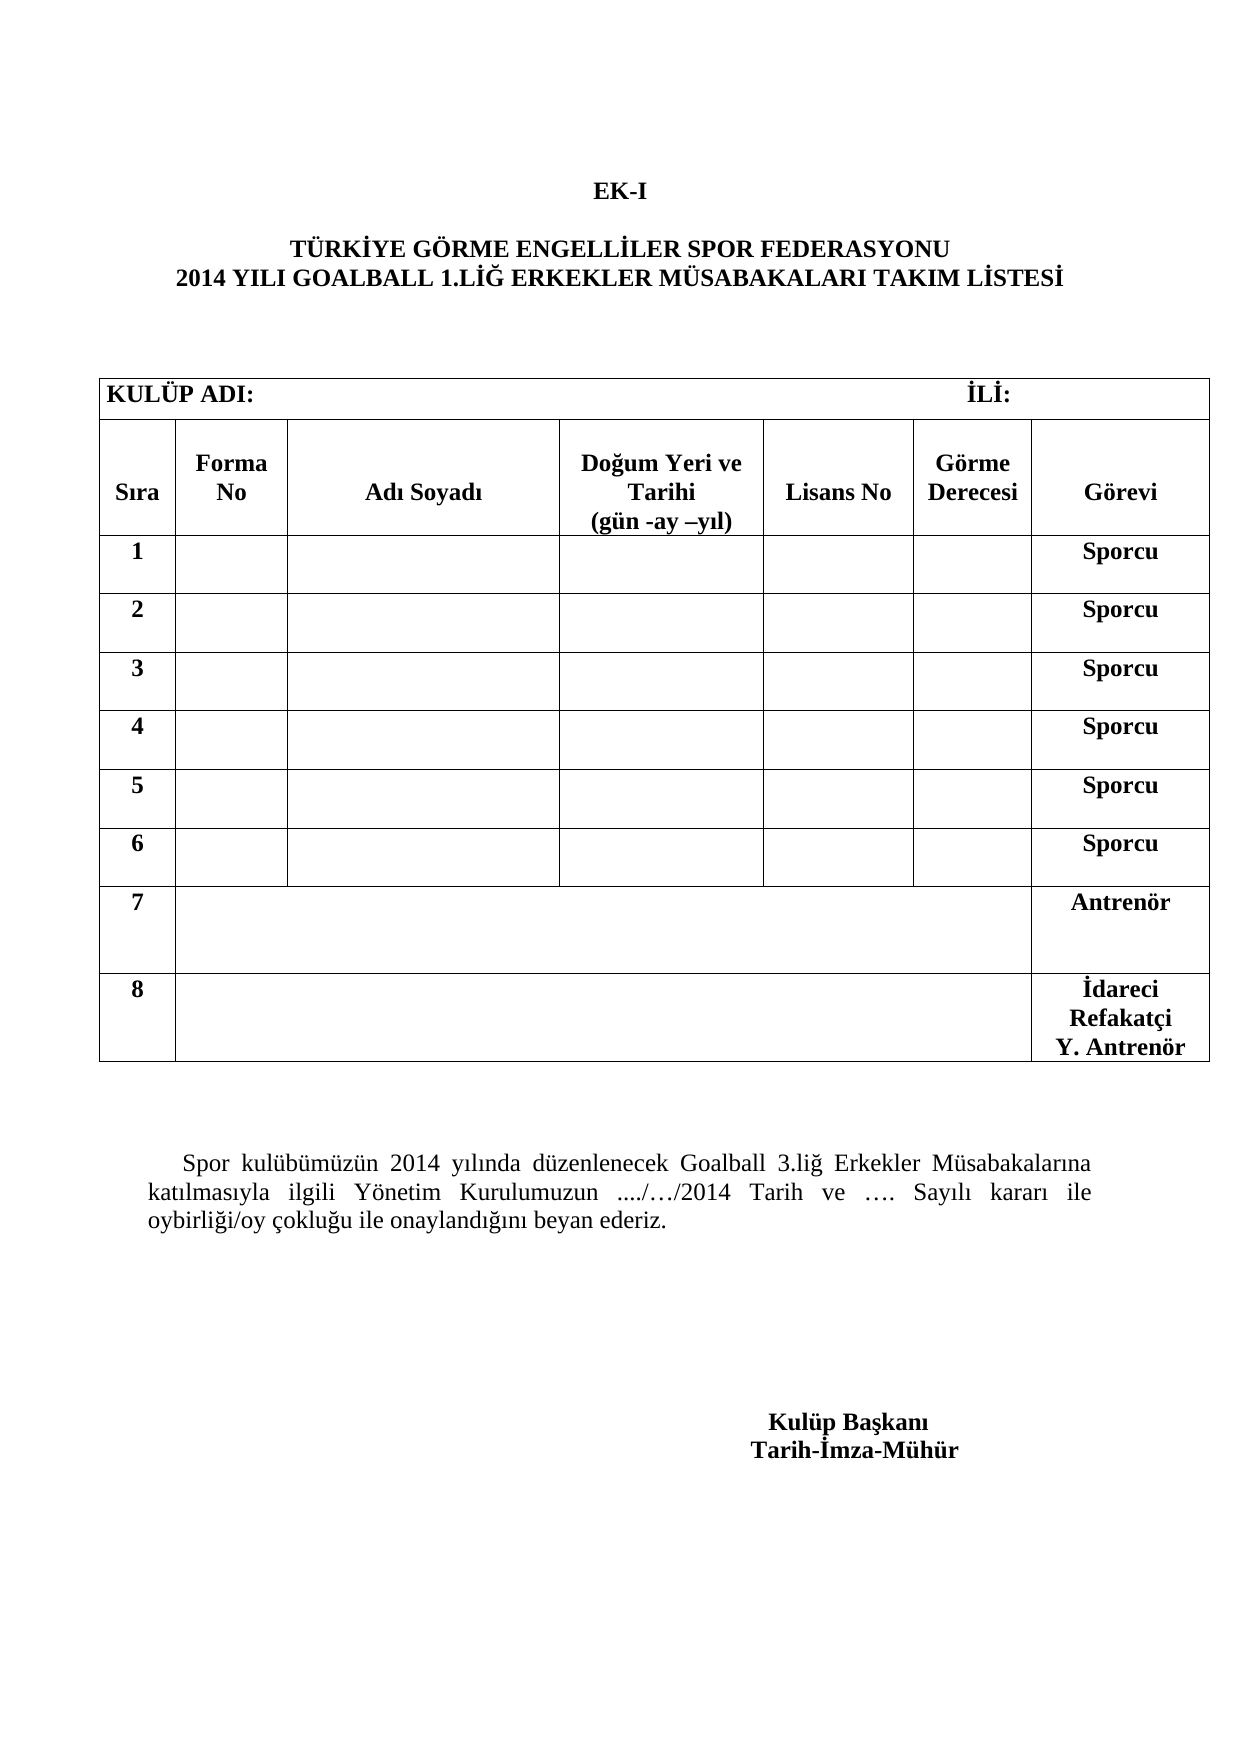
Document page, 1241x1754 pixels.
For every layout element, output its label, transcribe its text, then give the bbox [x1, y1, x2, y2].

table_cell [914, 536, 1031, 593]
table_cell [176, 887, 1031, 973]
table_cell [764, 829, 913, 886]
table_cell 3 [100, 653, 175, 710]
table_cell 5 [100, 770, 175, 827]
table_cell [560, 594, 763, 652]
text Kulüp Başkanı [148, 1407, 1093, 1435]
table_cell [764, 770, 913, 827]
table_cell [176, 770, 287, 827]
table_cell [764, 711, 913, 769]
table_cell Görme Derecesi [914, 420, 1031, 535]
text TÜRKİYE GÖRME ENGELLİLER SPOR FEDERASYONU [148, 234, 1093, 263]
table_cell Lisans No [764, 420, 913, 535]
table_cell 7 [100, 887, 175, 973]
table_cell [288, 653, 559, 710]
table_cell Sporcu [1032, 594, 1209, 652]
table_cell Görevi [1032, 420, 1209, 535]
table_cell [764, 653, 913, 710]
table_cell [288, 594, 559, 652]
table_cell 8 [100, 974, 175, 1061]
text Spor kulübümüzün 2014 yılında düzenlenecek Goalball 3.liğ Erkekler Müsabakalarına katılmasıyla ilgili Yönetim Kurulumuzun ..../…/2014 Tarih ve …. Sayılı kararı ile oybirliği/oy çokluğu ile onaylandığını beyan ederiz. [148, 1148, 1093, 1234]
table_cell [176, 536, 287, 593]
table_cell [914, 770, 1031, 827]
table_cell Forma No [176, 420, 287, 535]
table_cell [914, 829, 1031, 886]
table_cell [560, 770, 763, 827]
table_cell [288, 711, 559, 769]
table_cell [176, 829, 287, 886]
text 2014 YILI GOALBALL 1.LİĞ ERKEKLER MÜSABAKALARI TAKIM LİSTESİ [148, 263, 1093, 291]
table_cell [914, 594, 1031, 652]
table_cell [560, 536, 763, 593]
table_cell 6 [100, 829, 175, 886]
table_cell [176, 653, 287, 710]
table_cell [914, 653, 1031, 710]
table_cell [176, 594, 287, 652]
table_cell 2 [100, 594, 175, 652]
table_cell [560, 829, 763, 886]
table_cell [288, 536, 559, 593]
table_cell 1 [100, 536, 175, 593]
table_cell İdareci Refakatçi Y. Antrenör [1032, 974, 1209, 1061]
table_cell [560, 711, 763, 769]
table_cell Doğum Yeri ve Tarihi (gün -ay –yıl) [560, 420, 763, 535]
table_cell Sporcu [1032, 711, 1209, 769]
table_cell Sporcu [1032, 770, 1209, 827]
table_cell Antrenör [1032, 887, 1209, 973]
table_cell Sporcu [1032, 536, 1209, 593]
table_cell Adı Soyadı [288, 420, 559, 535]
table_cell [560, 653, 763, 710]
table_cell 4 [100, 711, 175, 769]
table_cell Sıra [100, 420, 175, 535]
table_cell [288, 829, 559, 886]
text Tarih-İmza-Mühür [148, 1435, 1093, 1464]
table_header KULÜP ADI: İLİ: [100, 379, 1209, 419]
table_cell [288, 770, 559, 827]
table_cell [764, 594, 913, 652]
table_cell [176, 974, 1031, 1061]
table_cell Sporcu [1032, 829, 1209, 886]
table_cell [176, 711, 287, 769]
table_cell Sporcu [1032, 653, 1209, 710]
table_cell [914, 711, 1031, 769]
table_cell [764, 536, 913, 593]
text EK-I [148, 176, 1093, 205]
